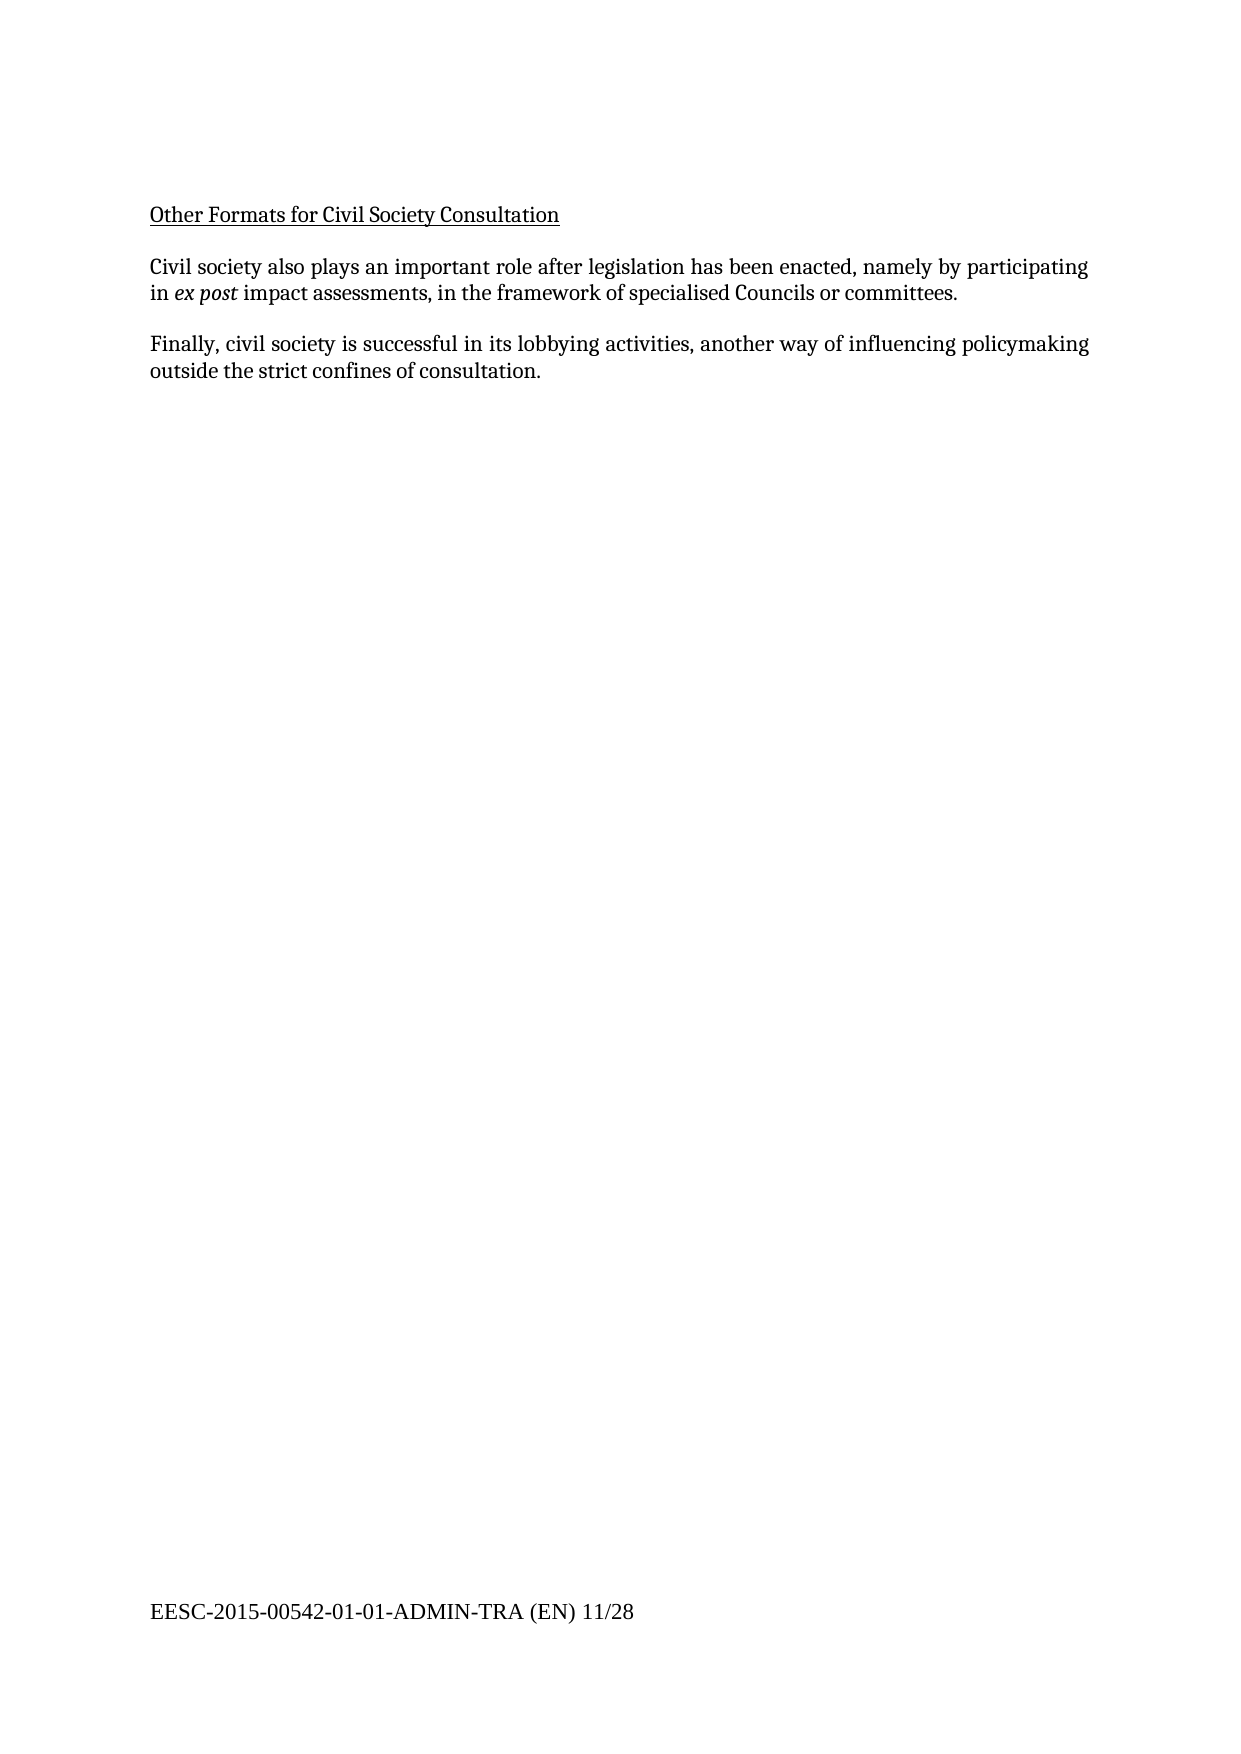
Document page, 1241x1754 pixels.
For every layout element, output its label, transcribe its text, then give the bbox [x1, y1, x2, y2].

text Finally, civil society is successful in its lobbying activities, another way of influencing policymaking outside the strict confines of consultation. [150, 331, 1090, 384]
text Civil society also plays an important role after legislation has been enacted, namely by participating in ex post impact assessments, in the framework of specialised Councils or committees. [150, 253, 1090, 306]
text Other Formats for Civil Society Consultation [150, 202, 1090, 228]
